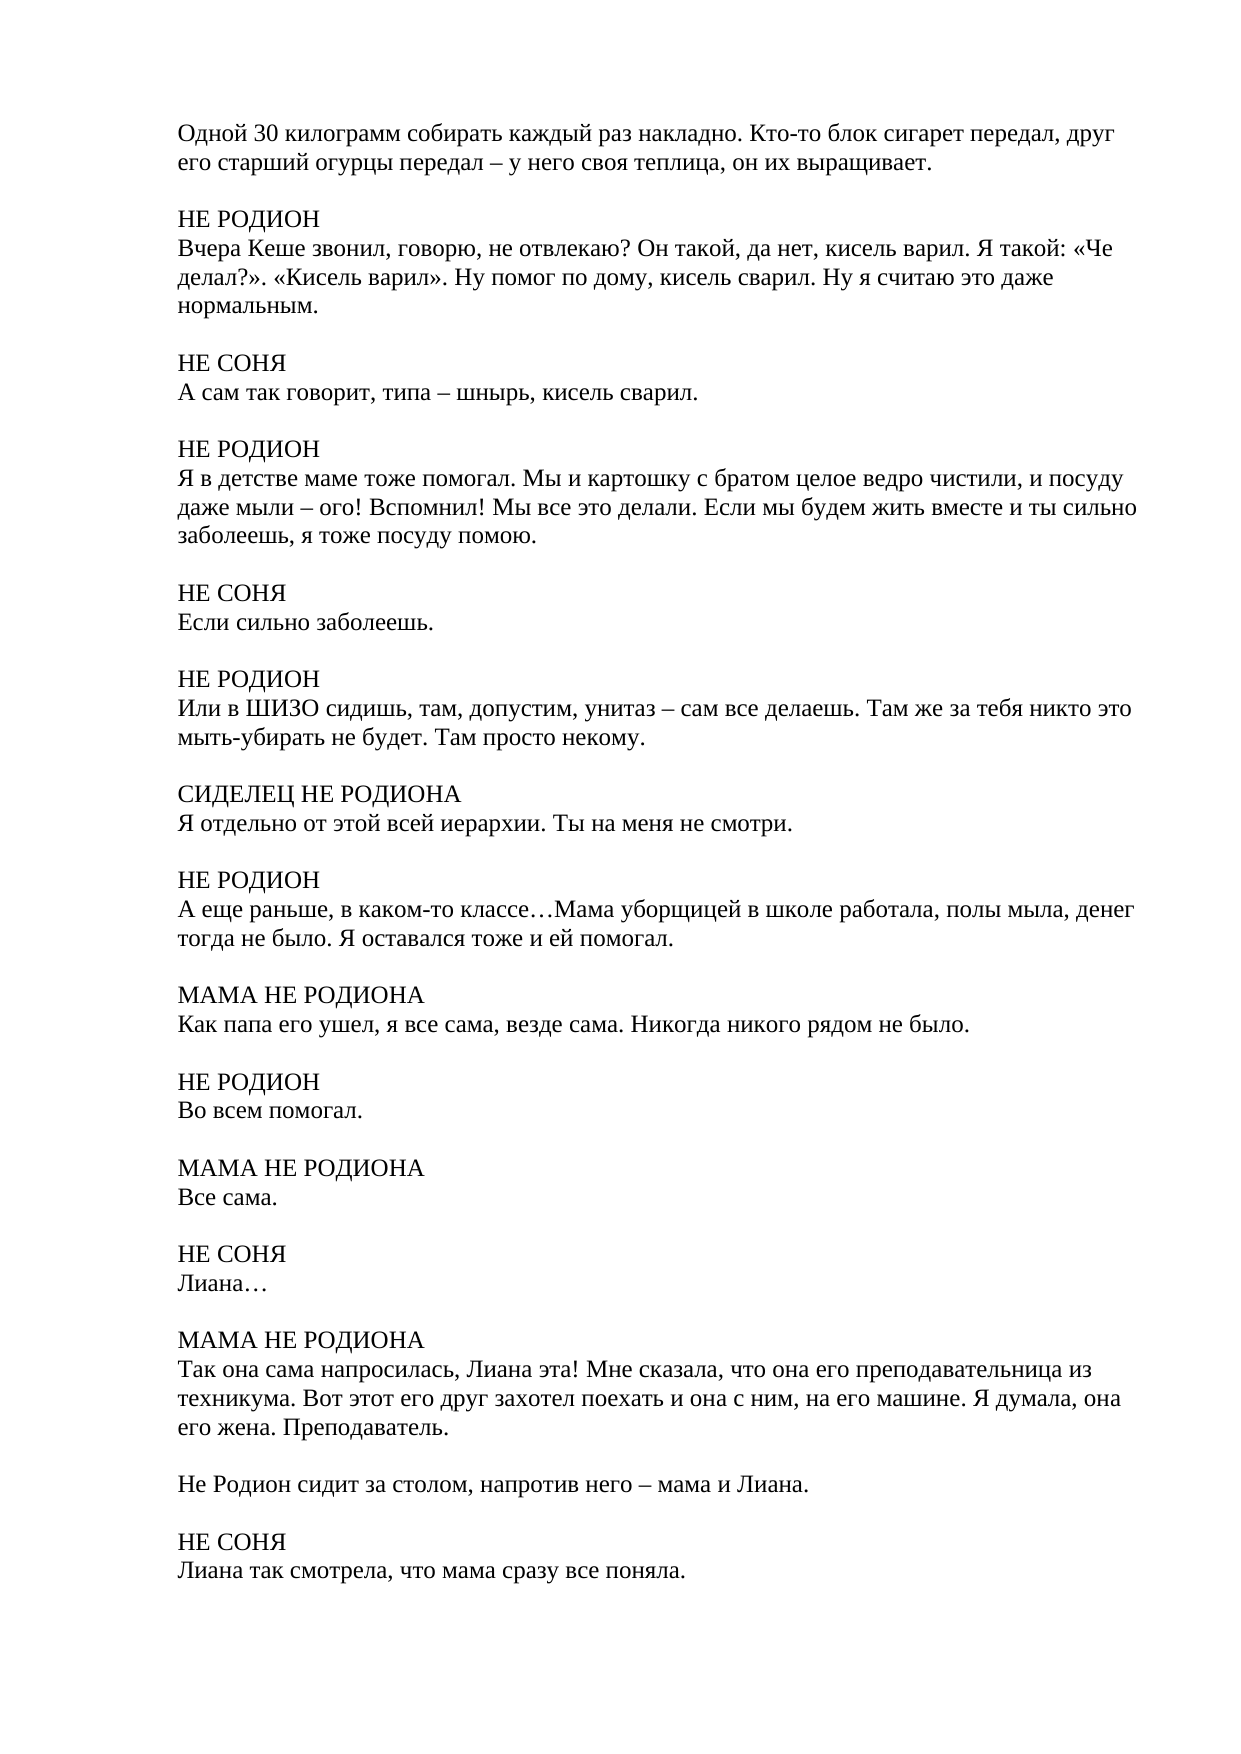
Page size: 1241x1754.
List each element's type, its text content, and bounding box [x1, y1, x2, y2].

text Во всем помогал. [177, 1096, 1152, 1124]
text Так она сама напросилась, Лиана эта! Мне сказала, что она его преподавательница из техникума. Вот этот его друг захотел поехать и она с ним, на его машине. Я думала, она его жена. Преподаватель. [177, 1354, 1152, 1441]
text НЕ РОДИОН [177, 1067, 1152, 1096]
text Или в ШИЗО сидишь, там, допустим, унитаз – сам все делаешь. Там же за тебя никто это мыть-убирать не будет. Там просто некому. [177, 693, 1152, 751]
text МАМА НЕ РОДИОНА [177, 1153, 1152, 1182]
text Вчера Кеше звонил, говорю, не отвлекаю? Он такой, да нет, кисель варил. Я такой: «Че делал?». «Кисель варил». Ну помог по дому, кисель сварил. Ну я считаю это даже нормальным. [177, 233, 1152, 319]
text А еще раньше, в каком-то классе…Мама уборщицей в школе работала, полы мыла, денег тогда не было. Я оставался тоже и ей помогал. [177, 894, 1152, 952]
text НЕ СОНЯ [177, 348, 1152, 377]
text МАМА НЕ РОДИОНА [177, 1326, 1152, 1354]
text Не Родион сидит за столом, напротив него – мама и Лиана. [177, 1469, 1152, 1498]
text Как папа его ушел, я все сама, везде сама. Никогда никого рядом не было. [177, 1009, 1152, 1038]
text Одной 30 килограмм собирать каждый раз накладно. Кто-то блок сигарет передал, друг его старший огурцы передал – у него своя теплица, он их выращивает. [177, 118, 1152, 176]
text НЕ СОНЯ [177, 578, 1152, 607]
text А сам так говорит, типа – шнырь, кисель сварил. [177, 377, 1152, 406]
text Лиана… [177, 1268, 1152, 1297]
text НЕ СОНЯ [177, 1527, 1152, 1556]
text Лиана так смотрела, что мама сразу все поняла. [177, 1556, 1152, 1584]
text СИДЕЛЕЦ НЕ РОДИОНА [177, 779, 1152, 808]
text Все сама. [177, 1182, 1152, 1211]
text Я в детстве маме тоже помогал. Мы и картошку с братом целое ведро чистили, и посуду даже мыли – ого! Вспомнил! Мы все это делали. Если мы будем жить вместе и ты сильно заболеешь, я тоже посуду помою. [177, 463, 1152, 549]
text НЕ СОНЯ [177, 1239, 1152, 1268]
text Если сильно заболеешь. [177, 607, 1152, 636]
text Я отдельно от этой всей иерархии. Ты на меня не смотри. [177, 808, 1152, 837]
text НЕ РОДИОН [177, 664, 1152, 693]
text НЕ РОДИОН [177, 204, 1152, 233]
text НЕ РОДИОН [177, 866, 1152, 894]
text НЕ РОДИОН [177, 434, 1152, 463]
text МАМА НЕ РОДИОНА [177, 981, 1152, 1009]
